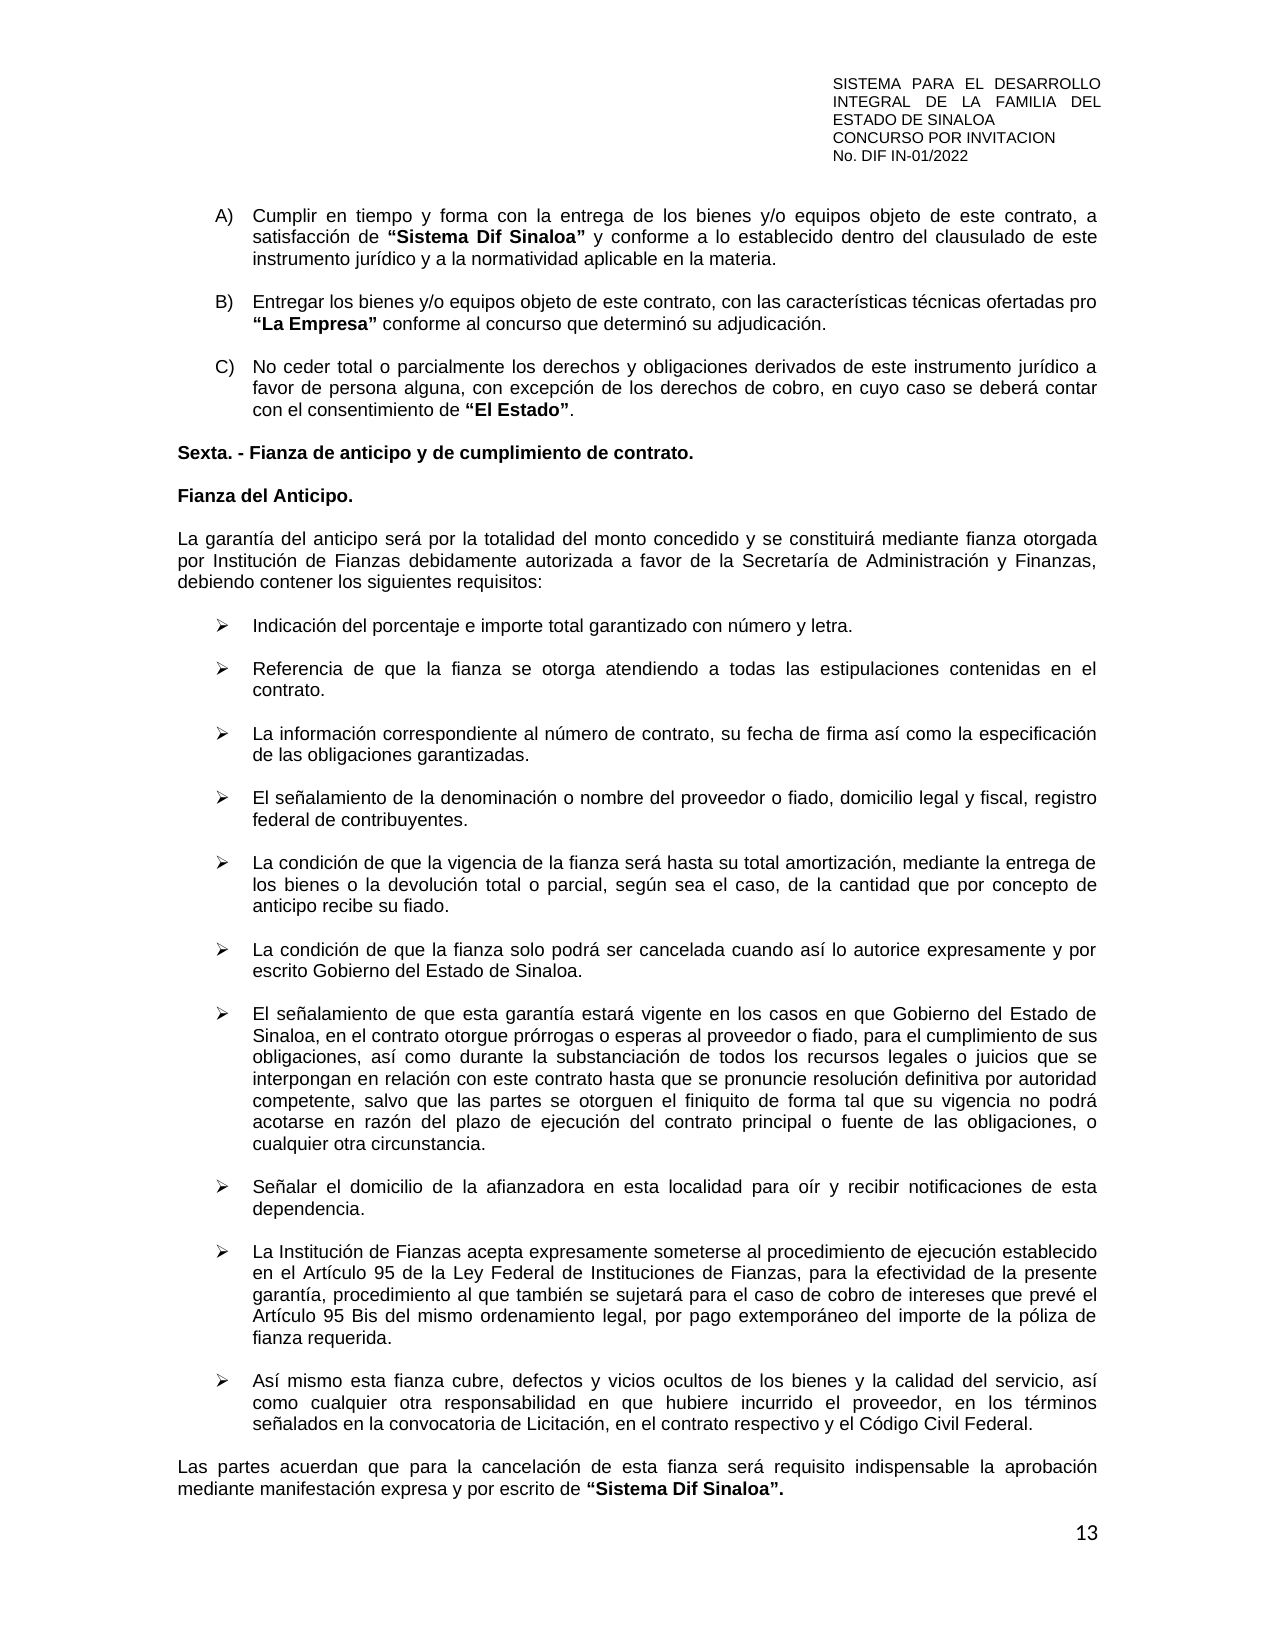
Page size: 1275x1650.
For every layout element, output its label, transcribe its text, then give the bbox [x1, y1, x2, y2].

list El señalamiento de la denominación o nombre del proveedor o fiado, domicilio legal y fiscal, registro federal de contribuyentes. [215, 787, 1098, 830]
list Señalar el domicilio de la afianzadora en esta localidad para oír y recibir notificaciones de esta dependencia. [215, 1176, 1098, 1219]
list Entregar los bienes y/o equipos objeto de este contrato, con las características técnicas ofertadas pro “La Empresa” conforme al concurso que determinó su adjudicación. [215, 291, 1098, 334]
text Las partes acuerdan que para la cancelación de esta fianza será requisito indispensable la aprobación mediante manifestación expresa y por escrito de “Sistema Dif Sinaloa”. [177, 1456, 1098, 1499]
list El señalamiento de que esta garantía estará vigente en los casos en que Gobierno del Estado de Sinaloa, en el contrato otorgue prórrogas o esperas al proveedor o fiado, para el cumplimiento de sus obligaciones, así como durante la substanciación de todos los recursos legales o juicios que se interpongan en relación con este contrato hasta que se pronuncie resolución definitiva por autoridad competente, salvo que las partes se otorguen el finiquito de forma tal que su vigencia no podrá acotarse en razón del plazo de ejecución del contrato principal o fuente de las obligaciones, o cualquier otra circunstancia. [215, 1003, 1098, 1154]
list Referencia de que la fianza se otorga atendiendo a todas las estipulaciones contenidas en el contrato. [215, 658, 1098, 701]
list Cumplir en tiempo y forma con la entrega de los bienes y/o equipos objeto de este contrato, a satisfacción de “Sistema Dif Sinaloa” y conforme a lo establecido dentro del clausulado de este instrumento jurídico y a la normatividad aplicable en la materia. [215, 205, 1098, 269]
list No ceder total o parcialmente los derechos y obligaciones derivados de este instrumento jurídico a favor de persona alguna, con excepción de los derechos de cobro, en cuyo caso se deberá contar con el consentimiento de “El Estado”. [215, 356, 1098, 420]
list Indicación del porcentaje e importe total garantizado con número y letra. [215, 614, 1098, 636]
text Fianza del Anticipo. [177, 485, 1098, 507]
list La Institución de Fianzas acepta expresamente someterse al procedimiento de ejecución establecido en el Artículo 95 de la Ley Federal de Instituciones de Fianzas, para la efectividad de la presente garantía, procedimiento al que también se sujetará para el caso de cobro de intereses que prevé el Artículo 95 Bis del mismo ordenamiento legal, por pago extemporáneo del importe de la póliza de fianza requerida. [215, 1241, 1098, 1348]
list Así mismo esta fianza cubre, defectos y vicios ocultos de los bienes y la calidad del servicio, así como cualquier otra responsabilidad en que hubiere incurrido el proveedor, en los términos señalados en la convocatoria de Licitación, en el contrato respectivo y el Código Civil Federal. [215, 1370, 1098, 1435]
list La condición de que la vigencia de la fianza será hasta su total amortización, mediante la entrega de los bienes o la devolución total o parcial, según sea el caso, de la cantidad que por concepto de anticipo recibe su fiado. [215, 852, 1098, 917]
text La garantía del anticipo será por la totalidad del monto concedido y se constituirá mediante fianza otorgada por Institución de Fianzas debidamente autorizada a favor de la Secretaría de Administración y Finanzas, debiendo contener los siguientes requisitos: [177, 528, 1098, 593]
list La información correspondiente al número de contrato, su fecha de firma así como la especificación de las obligaciones garantizadas. [215, 722, 1098, 766]
text Sexta. - Fianza de anticipo y de cumplimiento de contrato. [177, 442, 1098, 463]
list La condición de que la fianza solo podrá ser cancelada cuando así lo autorice expresamente y por escrito Gobierno del Estado de Sinaloa. [215, 938, 1098, 982]
